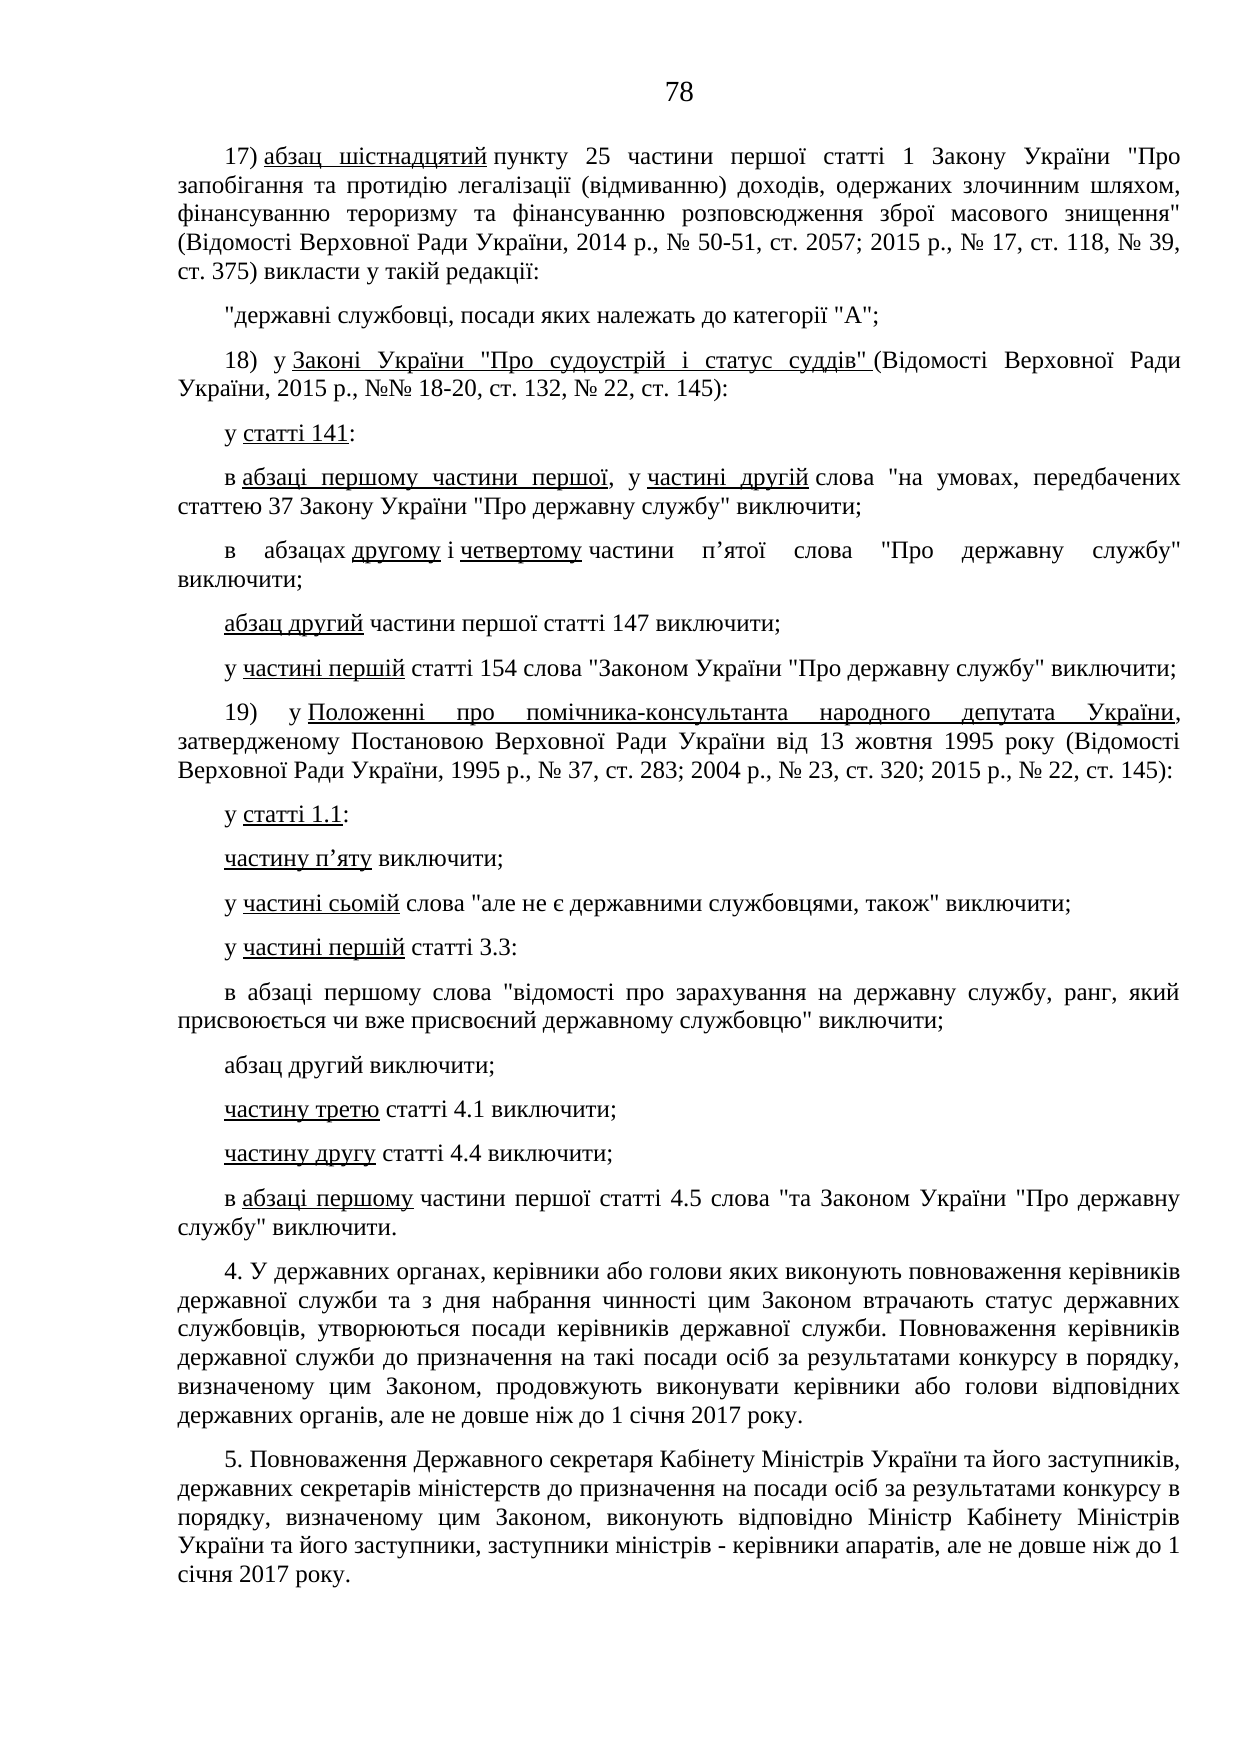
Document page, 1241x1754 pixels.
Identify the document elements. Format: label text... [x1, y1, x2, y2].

text в абзаці першому частини першої статті 4.5 слова "та Законом України "Про державну службу" виключити. [177, 1183, 1181, 1240]
text у статті 141: [177, 418, 1181, 447]
text у частині сьомій слова "але не є державними службовцями, також" виключити; [177, 888, 1181, 917]
text в абзацах другому і четвертому частини п’ятої слова "Про державну службу" виключити; [177, 535, 1181, 593]
text абзац другий частини першої статті 147 виключити; [177, 608, 1181, 637]
text частину другу статті 4.4 виключити; [177, 1138, 1181, 1167]
text "державні службовці, посади яких належать до категорії "А"; [177, 300, 1181, 329]
text у частині першій статті 154 слова "Законом України "Про державну службу" виключити; [177, 653, 1181, 682]
text 19) у Положенні про помічника-консультанта народного депутата України, затвердженому Постановою Верховної Ради України від 13 жовтня 1995 року (Відомості Верховної Ради України, 1995 р., № 37, ст. 283; 2004 р., № 23, ст. 320; 2015 р., № 22, ст. 145): [177, 697, 1181, 783]
text 4. У державних органах, керівники або голови яких виконують повноваження керівників державної служби та з дня набрання чинності цим Законом втрачають статус державних службовців, утворюються посади керівників державної служби. Повноваження керівників державної служби до призначення на такі посади осіб за результатами конкурсу в порядку, визначеному цим Законом, продовжують виконувати керівники або голови відповідних державних органів, але не довше ніж до 1 січня 2017 року. [177, 1256, 1181, 1428]
text в абзаці першому частини першої, у частині другій слова "на умовах, передбачених статтею 37 Закону України "Про державну службу" виключити; [177, 462, 1181, 520]
text 17) абзац шістнадцятий пункту 25 частини першої статті 1 Закону України "Про запобігання та протидію легалізації (відмиванню) доходів, одержаних злочинним шляхом, фінансуванню тероризму та фінансуванню розповсюдження зброї масового знищення" (Відомості Верховної Ради України, 2014 р., № 50-51, ст. 2057; 2015 р., № 17, ст. 118, № 39, ст. 375) викласти у такій редакції: [177, 141, 1181, 285]
text частину третю статті 4.1 виключити; [177, 1094, 1181, 1123]
text абзац другий виключити; [177, 1050, 1181, 1078]
text 18) у Законі України "Про судоустрій і статус суддів" (Відомості Верховної Ради України, 2015 р., №№ 18-20, ст. 132, № 22, ст. 145): [177, 345, 1181, 402]
text частину п’яту виключити; [177, 843, 1181, 872]
text 5. Повноваження Державного секретаря Кабінету Міністрів України та його заступників, державних секретарів міністерств до призначення на посади осіб за результатами конкурсу в порядку, визначеному цим Законом, виконують відповідно Міністр Кабінету Міністрів України та його заступники, заступники міністрів - керівники апаратів, але не довше ніж до 1 січня 2017 року. [177, 1444, 1181, 1588]
text в абзаці першому слова "відомості про зарахування на державну службу, ранг, який присвоюється чи вже присвоєний державному службовцю" виключити; [177, 977, 1181, 1034]
text у частині першій статті 3.3: [177, 932, 1181, 961]
text у статті 1.1: [177, 799, 1181, 828]
